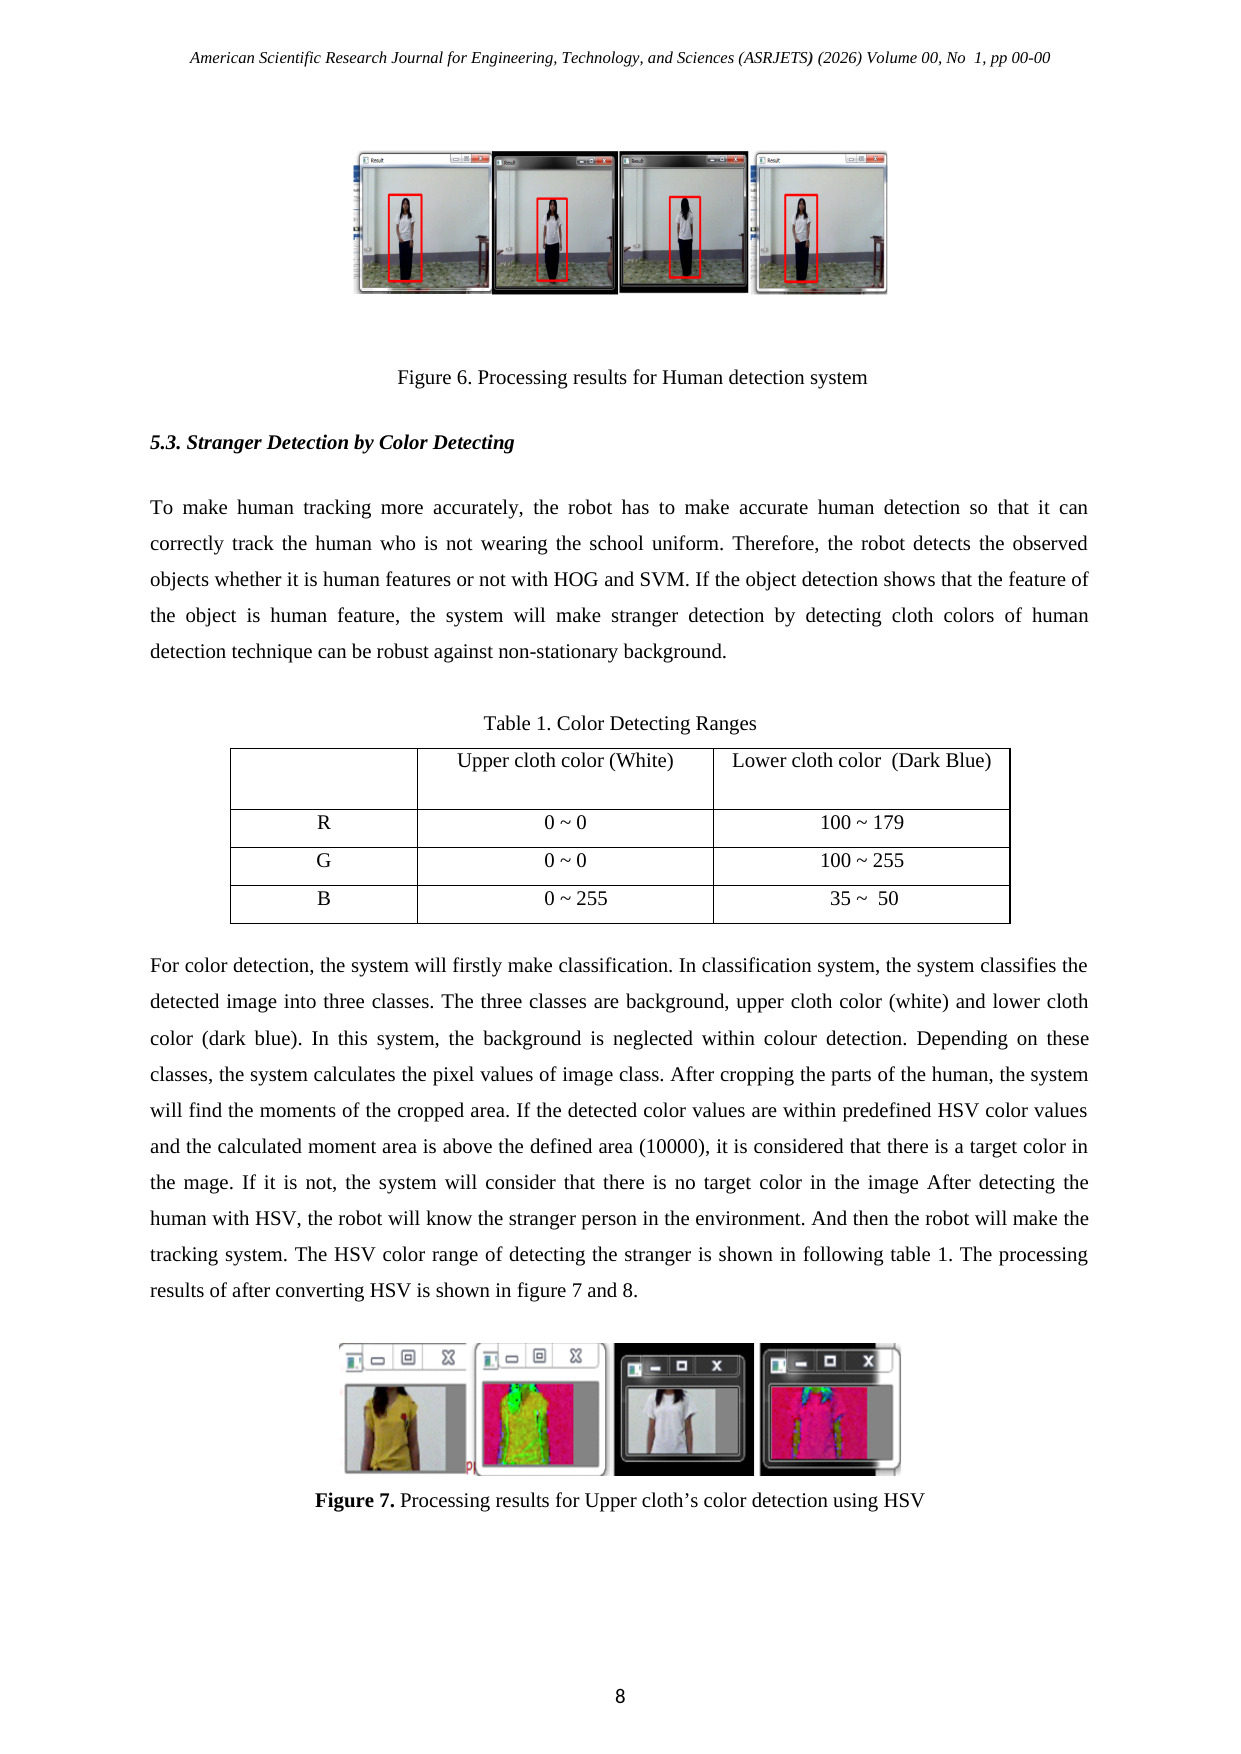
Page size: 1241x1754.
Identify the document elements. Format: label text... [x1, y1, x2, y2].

text Figure 7. Processing results for Upper cloth’s color detection using HSV [150, 1487, 1090, 1512]
table_cell 100 ~ 179 [714, 810, 1009, 847]
table_cell 0 ~ 0 [418, 848, 713, 885]
table_header Upper cloth color (White) [418, 749, 713, 808]
table_cell R [231, 810, 417, 847]
subtitle Figure 6. Processing results for Human detection system [150, 365, 1090, 389]
picture [339, 1343, 902, 1476]
table_header [231, 749, 417, 808]
table_cell 0 ~ 255 [418, 886, 713, 923]
table_cell 35 ~ 50 [714, 886, 1009, 923]
text To make human tracking more accurately, the robot has to make accurate human detection so that it can correctly track the human who is not wearing the school uniform. Therefore, the robot detects the observed objects whether it is human features or not with HOG and SVM. If the object detection shows that the feature of the object is human feature, the system will make stranger detection by detecting cloth colors of human detection technique can be robust against non-stationary background. [150, 495, 1090, 663]
text Stranger Detection by Color Detecting [150, 430, 1090, 454]
table_cell 100 ~ 255 [714, 848, 1009, 885]
table_cell G [231, 848, 417, 885]
table_header Lower cloth color (Dark Blue) [714, 749, 1009, 808]
text For color detection, the system will firstly make classification. In classification system, the system classifies the detected image into three classes. The three classes are background, upper cloth color (white) and lower cloth color (dark blue). In this system, the background is neglected within colour detection. Depending on these classes, the system calculates the pixel values of image class. After cropping the parts of the human, the system will find the moments of the cropped area. If the detected color values are within predefined HSV color values and the calculated moment area is above the defined area (10000), it is considered that there is a target color in the mage. If it is not, the system will consider that there is no target color in the image After detecting the human with HSV, the robot will know the stranger person in the environment. And then the robot will make the tracking system. The HSV color range of detecting the stranger is shown in following table 1. The processing results of after converting HSV is shown in figure 7 and 8. [150, 953, 1090, 1302]
text Table 1. Color Detecting Ranges [150, 711, 1090, 735]
table_cell 0 ~ 0 [418, 810, 713, 847]
table_cell B [231, 886, 417, 923]
